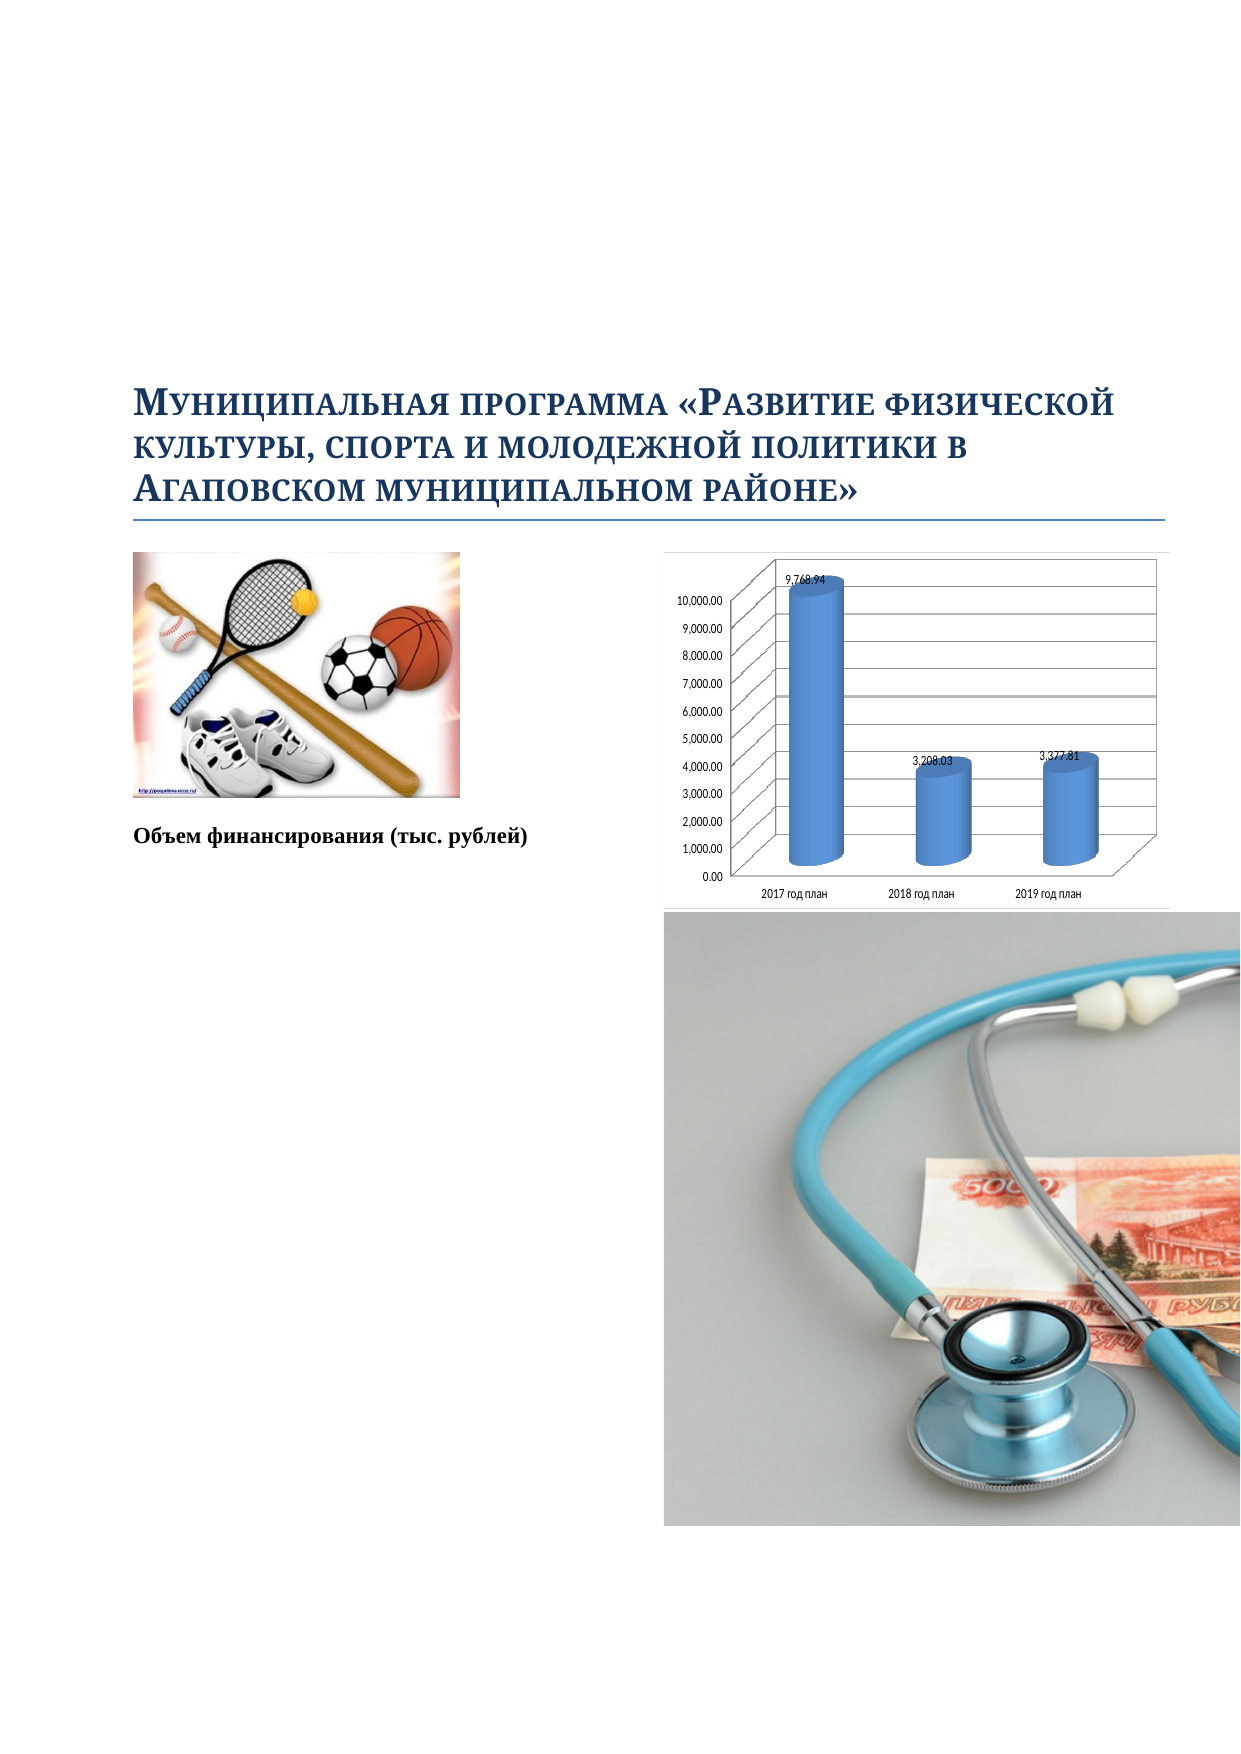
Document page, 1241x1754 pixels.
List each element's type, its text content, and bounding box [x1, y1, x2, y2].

picture [132, 552, 460, 798]
picture [663, 912, 1241, 1526]
title Муниципальная программа «Развитие физической культуры, спорта и молодежной политики в Агаповском муниципальном районе» [133, 381, 1165, 519]
text Объем финансирования (тыс. рублей) [133, 823, 634, 849]
